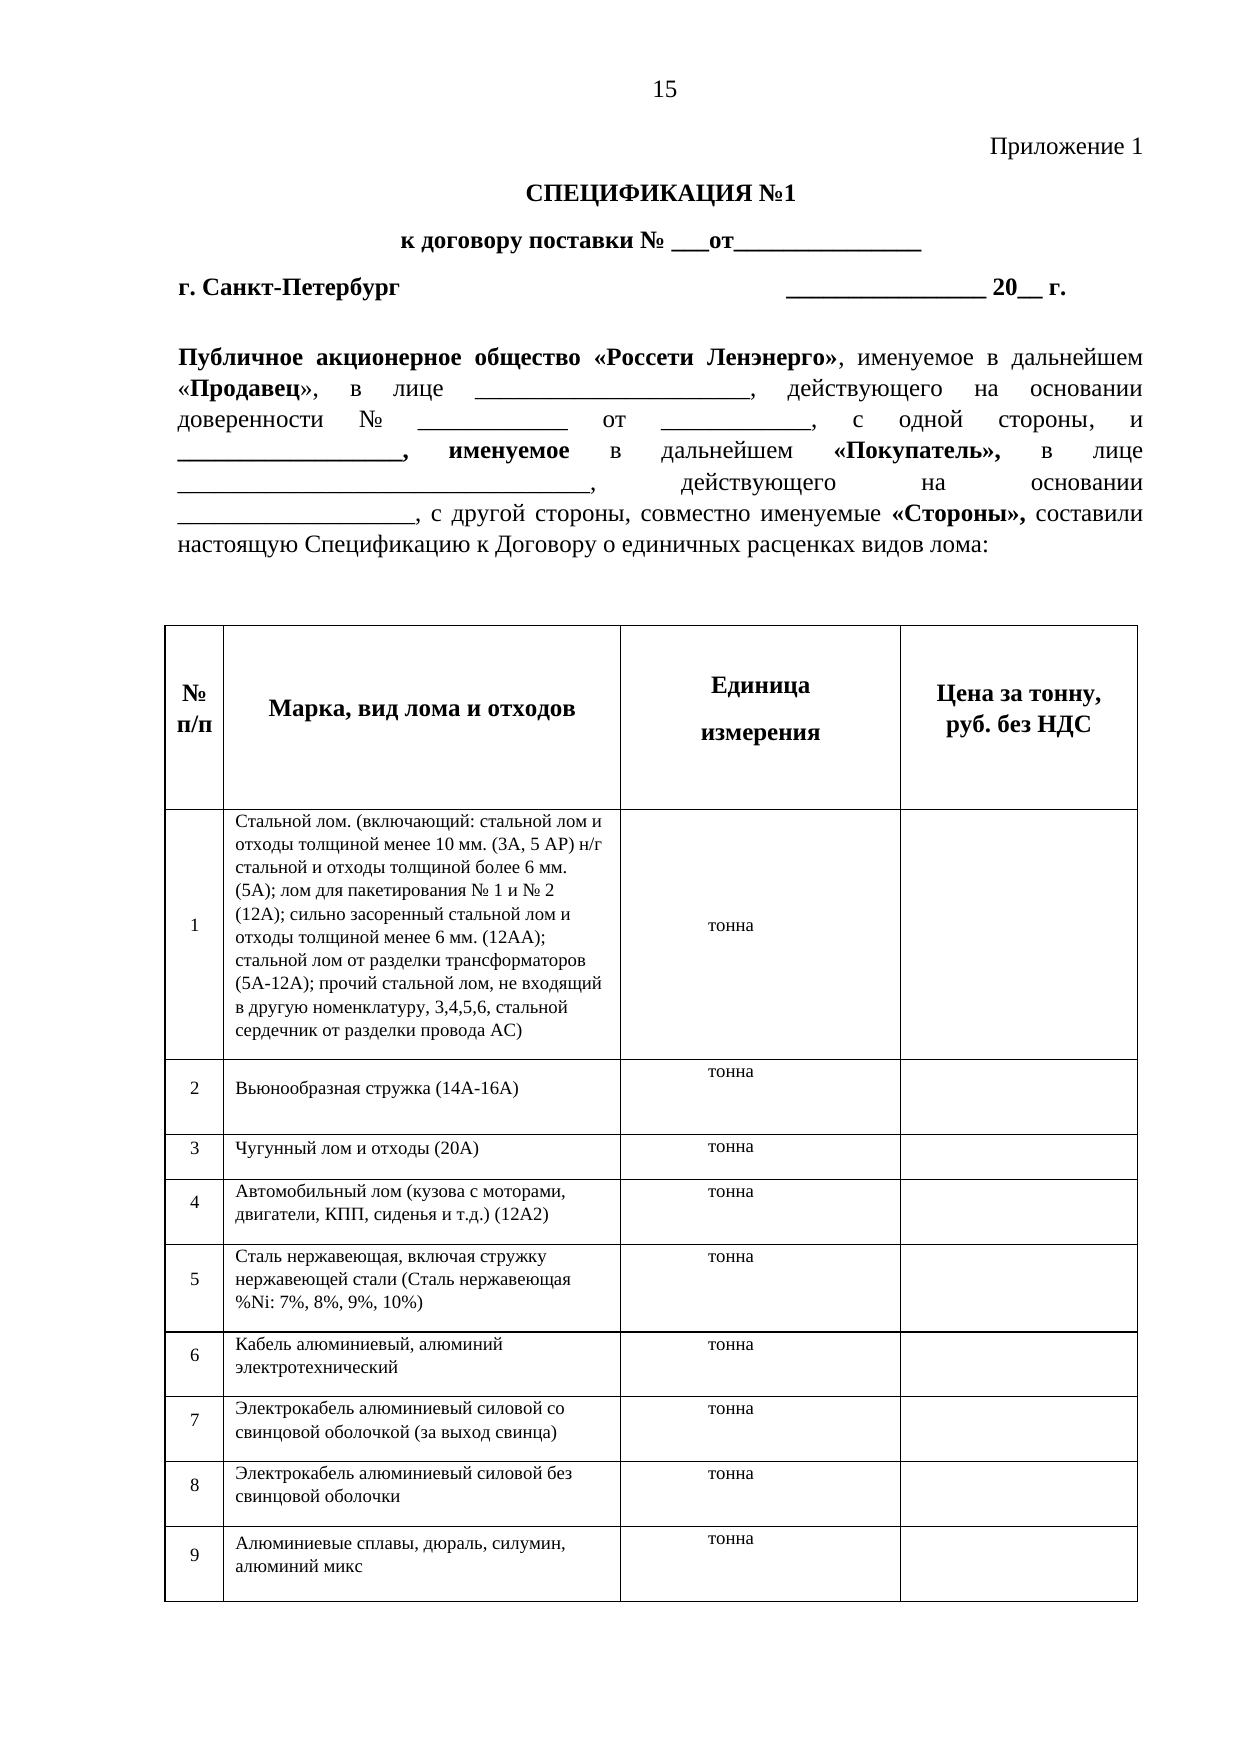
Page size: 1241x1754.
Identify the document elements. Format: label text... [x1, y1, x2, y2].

text г. Санкт-Петербург ________________ 20__ г. [177, 272, 1143, 301]
table_cell 1 [166, 810, 223, 1059]
table_cell Электрокабель алюминиевый силовой со свинцовой оболочкой (за выход свинца) [224, 1397, 620, 1461]
table_cell тонна [621, 1180, 900, 1243]
table_cell Алюминиевые сплавы, дюраль, силумин, алюминий микс [224, 1527, 620, 1601]
table_cell [901, 1462, 1137, 1526]
table_cell [901, 1135, 1137, 1179]
table_cell [901, 1245, 1137, 1331]
text к договору поставки № ___от_______________ [177, 225, 1143, 254]
table_cell тонна [621, 1527, 900, 1601]
table_cell 3 [166, 1135, 223, 1179]
table_cell [901, 1397, 1137, 1461]
table_cell тонна [621, 810, 900, 1059]
table_header Цена за тонну, руб. без НДС [901, 626, 1137, 809]
text СПЕЦИФИКАЦИЯ №1 [177, 178, 1143, 207]
table_cell Автомобильный лом (кузова с моторами, двигатели, КПП, сиденья и т.д.) (12А2) [224, 1180, 620, 1243]
table_cell 6 [166, 1333, 223, 1396]
table_cell 5 [166, 1245, 223, 1331]
table_cell 8 [166, 1462, 223, 1526]
table_header № п/п [166, 626, 223, 809]
table_cell Стальной лом. (включающий: стальной лом и отходы толщиной менее 10 мм. (3А, 5 АР) н/г стальной и отходы толщиной более 6 мм. (5А); лом для пакетирования № 1 и № 2 (12А); сильно засоренный стальной лом и отходы толщиной менее 6 мм. (12АА); стальной лом от разделки трансформаторов (5А-12А); прочий стальной лом, не входящий в другую номенклатуру, 3,4,5,6, стальной сердечник от разделки провода АС) [224, 810, 620, 1059]
table_cell [901, 1180, 1137, 1243]
table_cell [901, 1527, 1137, 1601]
table_cell [901, 1333, 1137, 1396]
table_header Марка, вид лома и отходов [224, 626, 620, 809]
table_cell тонна [621, 1397, 900, 1461]
table_cell тонна [621, 1135, 900, 1179]
table_cell 9 [166, 1527, 223, 1601]
table_cell 2 [166, 1060, 223, 1134]
table_cell 4 [166, 1180, 223, 1243]
text Приложение 1 [177, 131, 1143, 160]
table_cell Вьюнообразная стружка (14А-16А) [224, 1060, 620, 1134]
table_cell Чугунный лом и отходы (20А) [224, 1135, 620, 1179]
text Публичное акционерное общество «Россети Ленэнерго», именуемое в дальнейшем «Продавец», в лице ______________________, действующего на основании доверенности № ____________ от ____________, с одной стороны, и __________________, именуемое в дальнейшем «Покупатель», в лице _________________________________, действующего на основании ___________________, с другой стороны, совместно именуемые «Стороны», составили настоящую Спецификацию к Договору о единичных расценках видов лома: [177, 342, 1143, 557]
table_cell 7 [166, 1397, 223, 1461]
table_cell тонна [621, 1245, 900, 1331]
table_cell Сталь нержавеющая, включая стружку нержавеющей стали (Сталь нержавеющая %Ni: 7%, 8%, 9%, 10%) [224, 1245, 620, 1331]
table_cell [901, 810, 1137, 1059]
table_header Единица измерения [621, 626, 900, 809]
table_cell тонна [621, 1060, 900, 1134]
table_cell [901, 1060, 1137, 1134]
table_cell Электрокабель алюминиевый силовой без свинцовой оболочки [224, 1462, 620, 1526]
table_cell Кабель алюминиевый, алюминий электротехнический [224, 1333, 620, 1396]
table_cell тонна [621, 1333, 900, 1396]
table_cell тонна [621, 1462, 900, 1526]
